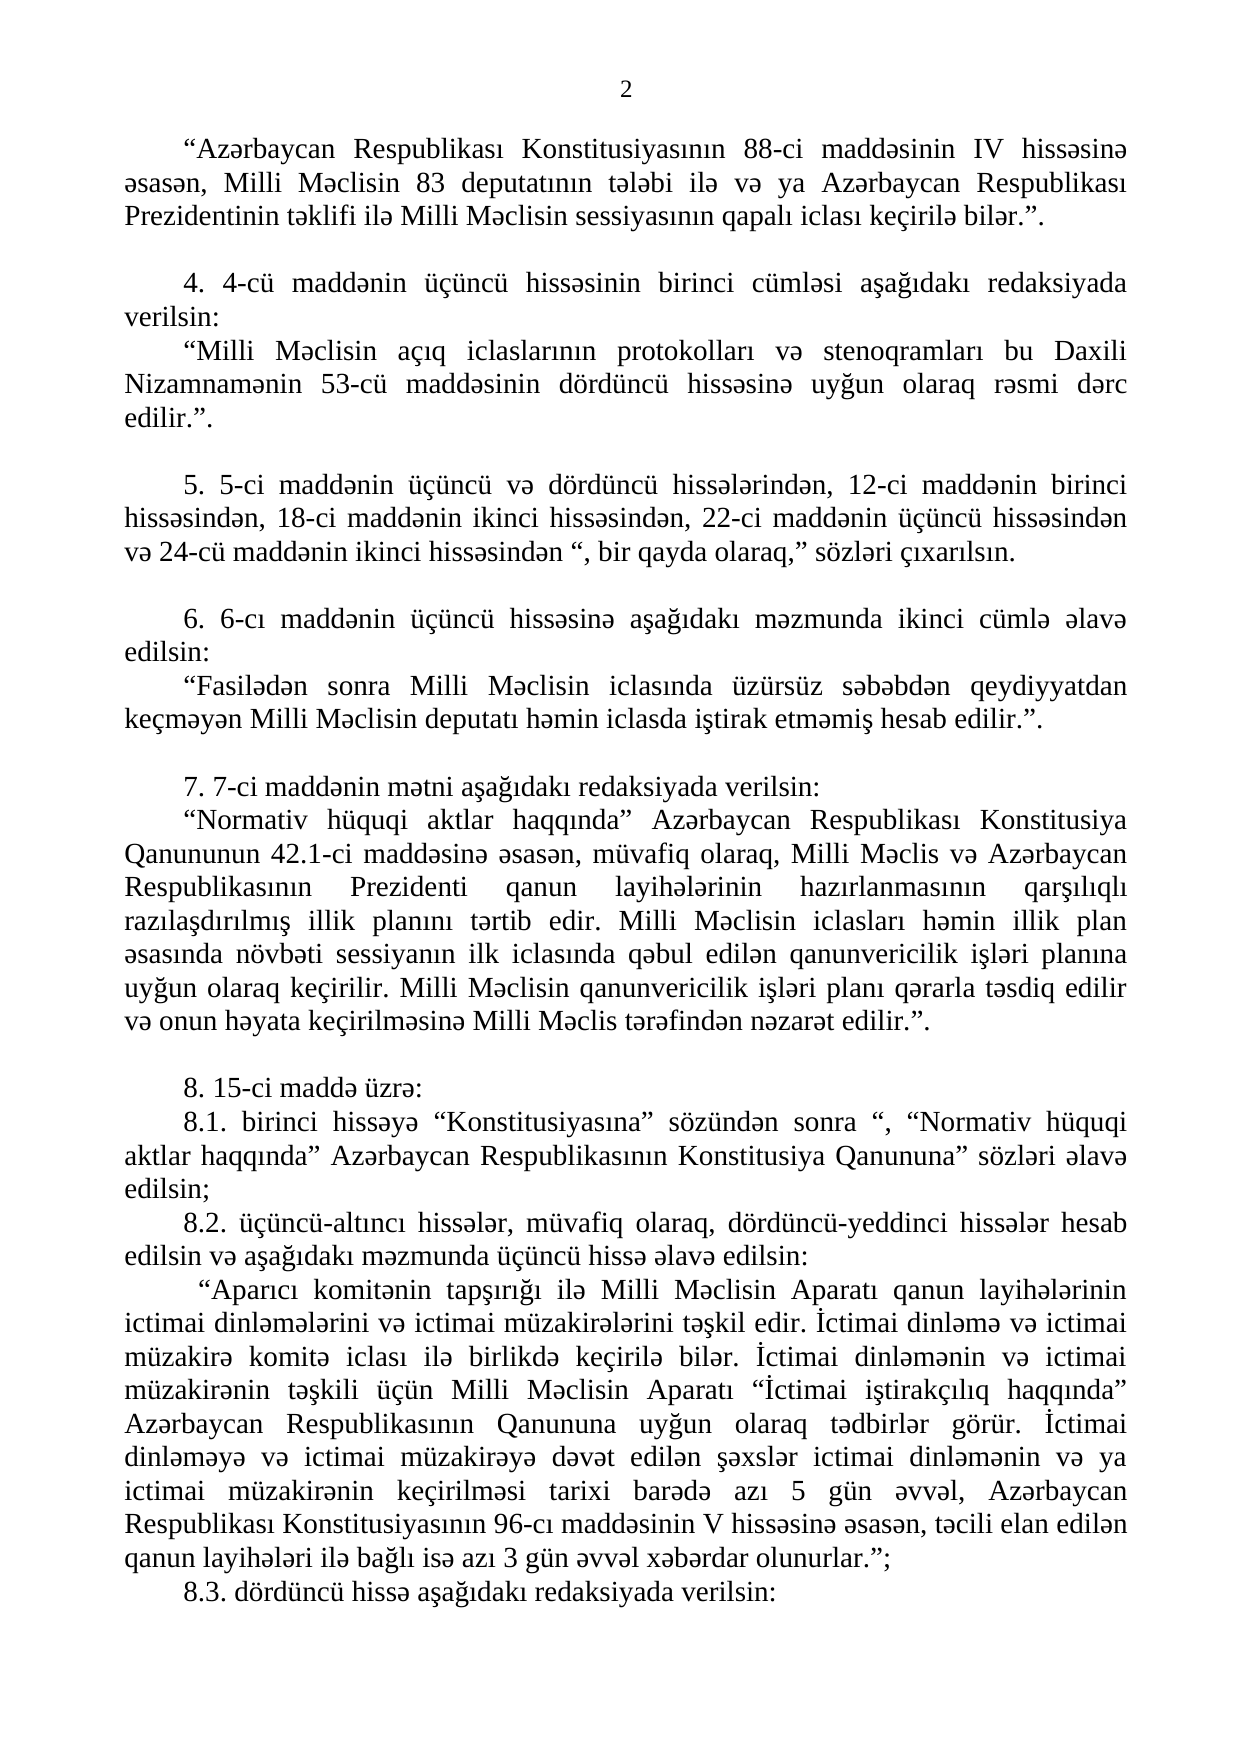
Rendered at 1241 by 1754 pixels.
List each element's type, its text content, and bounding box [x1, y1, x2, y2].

text 5. 5-ci maddənin üçüncü və dördüncü hissələrindən, 12-ci maddənin birinci hissəsindən, 18-ci maddənin ikinci hissəsindən, 22-ci maddənin üçüncü hissəsindən və 24-cü maddənin ikinci hissəsindən “, bir qayda olaraq,” sözləri çıxarılsın. [124, 467, 1128, 567]
text “Azərbaycan Respublikası Konstitusiyasının 88-ci maddəsinin IV hissəsinə əsasən, Milli Məclisin 83 deputatının tələbi ilə və ya Azərbaycan Respublikası Prezidentinin təklifi ilə Milli Məclisin sessiyasının qapalı iclası keçirilə bilər.”. [124, 131, 1128, 232]
text “Fasilədən sonra Milli Məclisin iclasında üzürsüz səbəbdən qeydiyyatdan keçməyən Milli Məclisin deputatı həmin iclasda iştirak etməmiş hesab edilir.”. [124, 668, 1128, 735]
text 4. 4-cü maddənin üçüncü hissəsinin birinci cümləsi aşağıdakı redaksiyada verilsin: [124, 266, 1128, 333]
text 8.3. dördüncü hissə aşağıdakı redaksiyada verilsin: [124, 1574, 1128, 1607]
text “Aparıcı komitənin tapşırığı ilə Milli Məclisin Aparatı qanun layihələrinin ictimai dinləmələrini və ictimai müzakirələrini təşkil edir. İctimai dinləmə və ictimai müzakirə komitə iclası ilə birlikdə keçirilə bilər. İctimai dinləmənin və ictimai müzakirənin təşkili üçün Milli Məclisin Aparatı “İctimai iştirakçılıq haqqında” Azərbaycan Respublikasının Qanununa uyğun olaraq tədbirlər görür. İctimai dinləməyə və ictimai müzakirəyə dəvət edilən şəxslər ictimai dinləmənin və ya ictimai müzakirənin keçirilməsi tarixi barədə azı 5 gün əvvəl, Azərbaycan Respublikası Konstitusiyasının 96-cı maddəsinin V hissəsinə əsasən, təcili elan edilən qanun layihələri ilə bağlı isə azı 3 gün əvvəl xəbərdar olunurlar.”; [124, 1272, 1128, 1574]
text 8.2. üçüncü-altıncı hissələr, müvafiq olaraq, dördüncü-yeddinci hissələr hesab edilsin və aşağıdakı məzmunda üçüncü hissə əlavə edilsin: [124, 1205, 1128, 1272]
text 6. 6-cı maddənin üçüncü hissəsinə aşağıdakı məzmunda ikinci cümlə əlavə edilsin: [124, 601, 1128, 668]
text 7. 7-ci maddənin mətni aşağıdakı redaksiyada verilsin: [124, 769, 1128, 802]
text 8.1. birinci hissəyə “Konstitusiyasına” sözündən sonra “, “Normativ hüquqi aktlar haqqında” Azərbaycan Respublikasının Konstitusiya Qanununa” sözləri əlavə edilsin; [124, 1104, 1128, 1205]
text 8. 15-ci maddə üzrə: [124, 1071, 1128, 1104]
text “Normativ hüquqi aktlar haqqında” Azərbaycan Respublikası Konstitusiya Qanununun 42.1-ci maddəsinə əsasən, müvafiq olaraq, Milli Məclis və Azərbaycan Respublikasının Prezidenti qanun layihələrinin hazırlanmasının qarşılıqlı razılaşdırılmış illik planını tərtib edir. Milli Məclisin iclasları həmin illik plan əsasında növbəti sessiyanın ilk iclasında qəbul edilən qanunvericilik işləri planına uyğun olaraq keçirilir. Milli Məclisin qanunvericilik işləri planı qərarla təsdiq edilir və onun həyata keçirilməsinə Milli Məclis tərəfindən nəzarət edilir.”. [124, 802, 1128, 1037]
text “Milli Məclisin açıq iclaslarının protokolları və stenoqramları bu Daxili Nizamnamənin 53-cü maddəsinin dördüncü hissəsinə uyğun olaraq rəsmi dərc edilir.”. [124, 333, 1128, 433]
